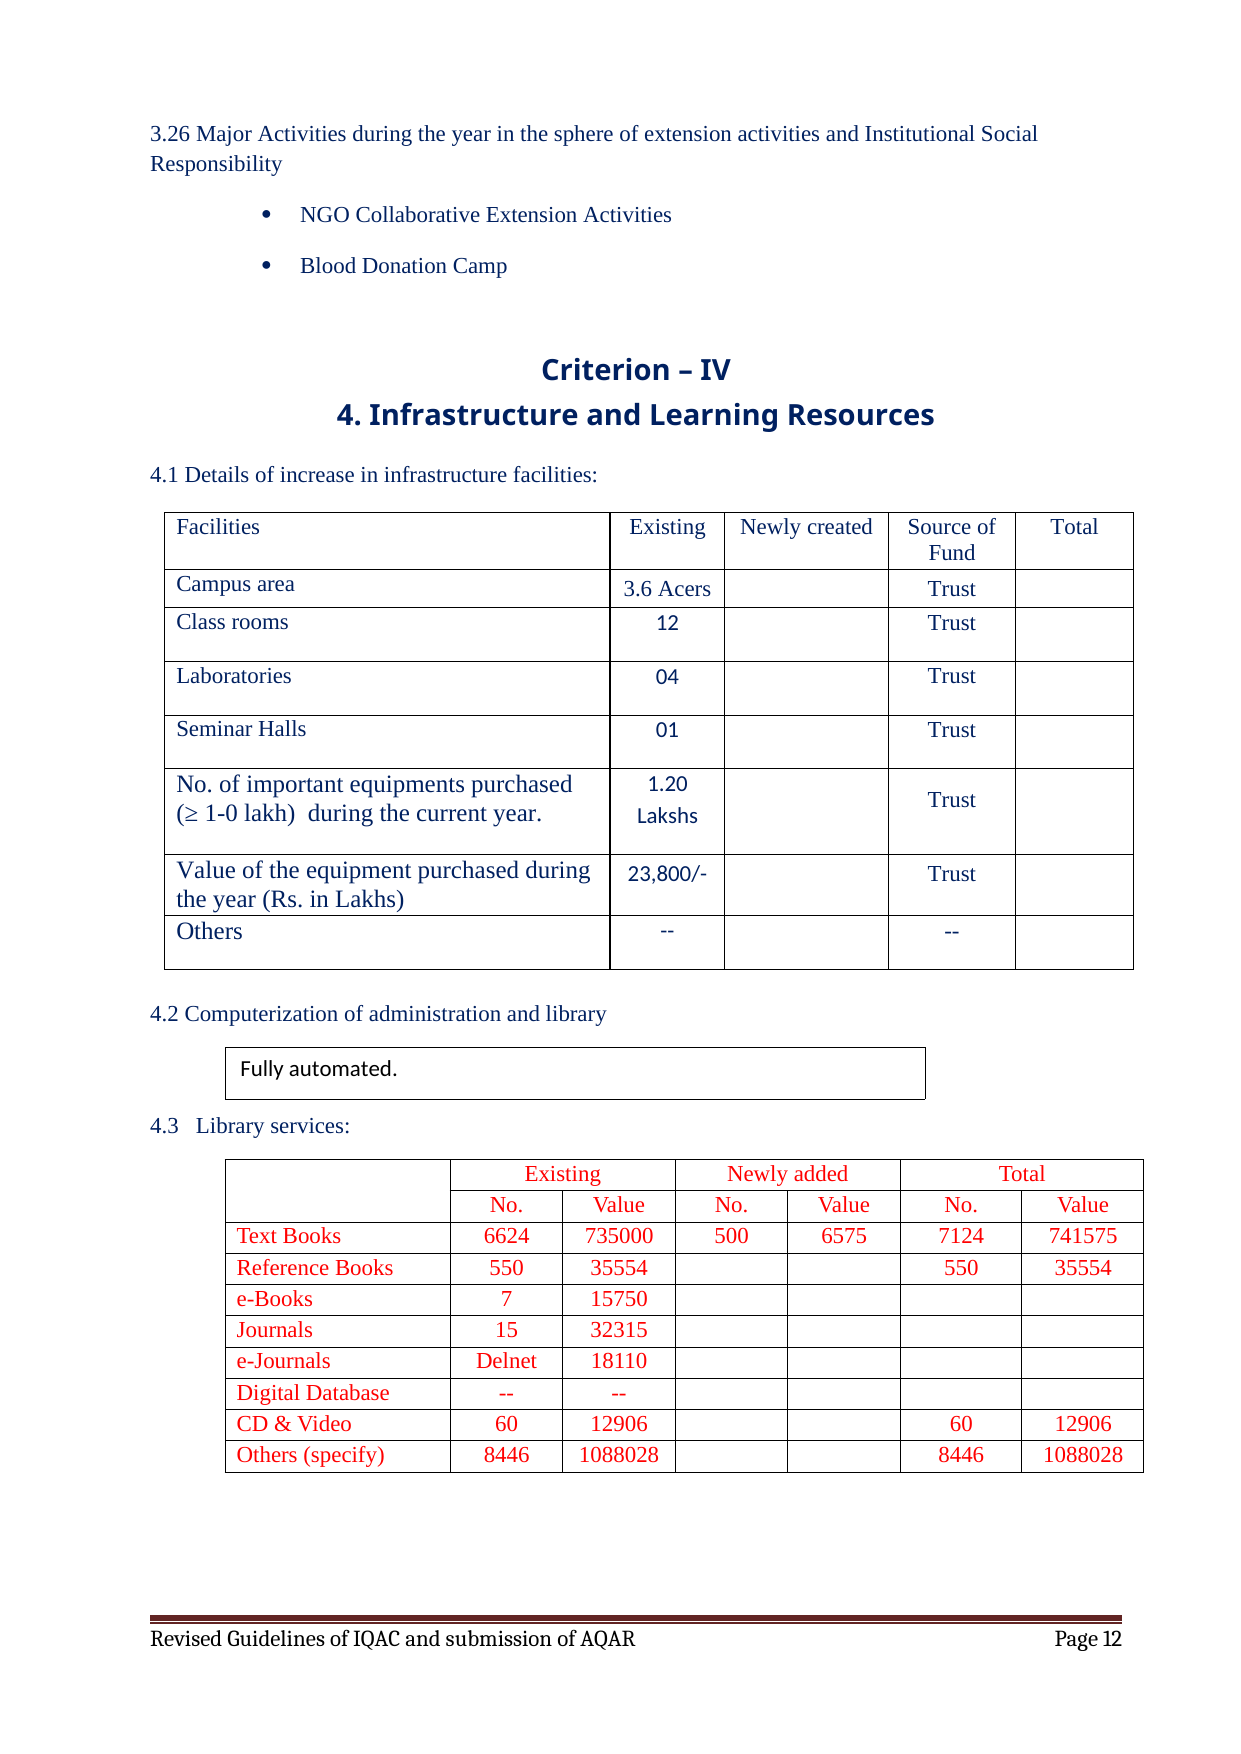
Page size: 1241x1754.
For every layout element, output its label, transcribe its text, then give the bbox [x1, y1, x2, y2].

table_cell No. of important equipments purchased (≥ 1-0 lakh) during the current year. [165, 769, 609, 854]
table_cell [676, 1379, 787, 1409]
table_cell Delnet [451, 1348, 562, 1378]
table_cell [901, 1285, 1021, 1315]
table_cell [1022, 1379, 1143, 1409]
text 4.3 Library services: [150, 1112, 1122, 1138]
table_cell 60 [451, 1410, 562, 1440]
table_cell 550 [451, 1254, 562, 1284]
text 3.26 Major Activities during the year in the sphere of extension activities and Institutional Social Responsibility [150, 120, 1122, 177]
table_header Existing [451, 1160, 675, 1190]
table_cell [725, 916, 888, 969]
table_cell [1022, 1348, 1143, 1378]
table_cell [725, 570, 888, 607]
table_cell 735000 [563, 1223, 675, 1253]
table_cell 550 [901, 1254, 1021, 1284]
table_cell 1.20 Lakshs [611, 769, 724, 854]
table_cell [676, 1348, 787, 1378]
table_cell 6575 [788, 1223, 900, 1253]
table_cell 35554 [1022, 1254, 1143, 1284]
table_cell [676, 1410, 787, 1440]
table_cell Campus area [165, 570, 609, 607]
table_cell Laboratories [165, 662, 609, 714]
table_cell [788, 1441, 900, 1472]
table_cell No. [676, 1191, 787, 1222]
table_cell 18110 [563, 1348, 675, 1378]
table_cell 8446 [451, 1441, 562, 1472]
table_header Facilities [165, 513, 609, 569]
table_cell [676, 1285, 787, 1315]
table_cell 7 [451, 1285, 562, 1315]
table_cell [676, 1441, 787, 1472]
table_cell [725, 716, 888, 768]
table_cell [1022, 1285, 1143, 1315]
table_cell Seminar Halls [165, 716, 609, 768]
table_cell 6624 [451, 1223, 562, 1253]
table_cell [725, 608, 888, 661]
table_cell [1016, 662, 1133, 714]
table_cell CD & Video [226, 1410, 450, 1440]
table_cell -- [451, 1379, 562, 1409]
table_cell 04 [611, 662, 724, 714]
table_cell [1016, 608, 1133, 661]
table_cell Reference Books [226, 1254, 450, 1284]
table_cell [901, 1379, 1021, 1409]
table_cell Trust [889, 608, 1015, 661]
table_header Source of Fund [889, 513, 1015, 569]
table_cell [788, 1379, 900, 1409]
table_cell [788, 1316, 900, 1347]
table_header [226, 1160, 450, 1222]
text 4.1 Details of increase in infrastructure facilities: [150, 461, 1122, 487]
table_cell 8446 [901, 1441, 1021, 1472]
table_cell 32315 [563, 1316, 675, 1347]
table_cell 15750 [563, 1285, 675, 1315]
table_cell [1016, 716, 1133, 768]
table_cell [1016, 570, 1133, 607]
table_cell Others (specify) [226, 1441, 450, 1472]
table_cell 60 [901, 1410, 1021, 1440]
table_cell e-Books [226, 1285, 450, 1315]
table_cell [901, 1316, 1021, 1347]
table_cell No. [901, 1191, 1021, 1222]
table_cell [1016, 916, 1133, 969]
table_cell [725, 769, 888, 854]
table_cell [1016, 769, 1133, 854]
table_cell Digital Database [226, 1379, 450, 1409]
table_cell [788, 1410, 900, 1440]
table_cell [788, 1285, 900, 1315]
text Criterion – IV [150, 349, 1122, 389]
list Blood Donation Camp [262, 252, 1122, 279]
table_header Total [1016, 513, 1133, 569]
table_cell -- [563, 1379, 675, 1409]
table_cell Value [563, 1191, 675, 1222]
table_cell Value [1022, 1191, 1143, 1222]
table_cell 3.6 Acers [611, 570, 724, 607]
table_cell 12906 [1022, 1410, 1143, 1440]
table_cell Value of the equipment purchased during the year (Rs. in Lakhs) [165, 855, 609, 915]
table_cell [725, 855, 888, 915]
table_cell 12 [611, 608, 724, 661]
table_cell -- [611, 916, 724, 969]
table_cell Trust [889, 662, 1015, 714]
table_cell [676, 1254, 787, 1284]
table_cell 01 [611, 716, 724, 768]
table_cell e-Journals [226, 1348, 450, 1378]
table_cell [788, 1348, 900, 1378]
table_cell 741575 [1022, 1223, 1143, 1253]
table_cell [788, 1254, 900, 1284]
table_cell 7124 [901, 1223, 1021, 1253]
table_cell 15 [451, 1316, 562, 1347]
table_cell 1088028 [1022, 1441, 1143, 1472]
text 4.2 Computerization of administration and library [150, 1000, 1122, 1027]
table_header Newly added [676, 1160, 900, 1190]
table_cell [676, 1316, 787, 1347]
table_header Newly created [725, 513, 888, 569]
table_cell Journals [226, 1316, 450, 1347]
table_cell Trust [889, 769, 1015, 854]
table_cell 35554 [563, 1254, 675, 1284]
table_cell -- [889, 916, 1015, 969]
table_cell Others [165, 916, 609, 969]
text 4. Infrastructure and Learning Resources [150, 394, 1122, 434]
table_cell No. [451, 1191, 562, 1222]
table_cell 12906 [563, 1410, 675, 1440]
table_cell Trust [889, 716, 1015, 768]
table_cell Text Books [226, 1223, 450, 1253]
table_cell [901, 1348, 1021, 1378]
table_cell Trust [889, 855, 1015, 915]
table_cell Value [788, 1191, 900, 1222]
table_cell 23,800/- [611, 855, 724, 915]
table_cell 1088028 [563, 1441, 675, 1472]
table_cell Class rooms [165, 608, 609, 661]
list NGO Collaborative Extension Activities [262, 201, 1122, 228]
table_cell [1016, 855, 1133, 915]
table_header Total [901, 1160, 1143, 1190]
table_cell 500 [676, 1223, 787, 1253]
table_cell [1022, 1316, 1143, 1347]
table_header Existing [611, 513, 724, 569]
table_cell [725, 662, 888, 714]
table_cell Trust [889, 570, 1015, 607]
